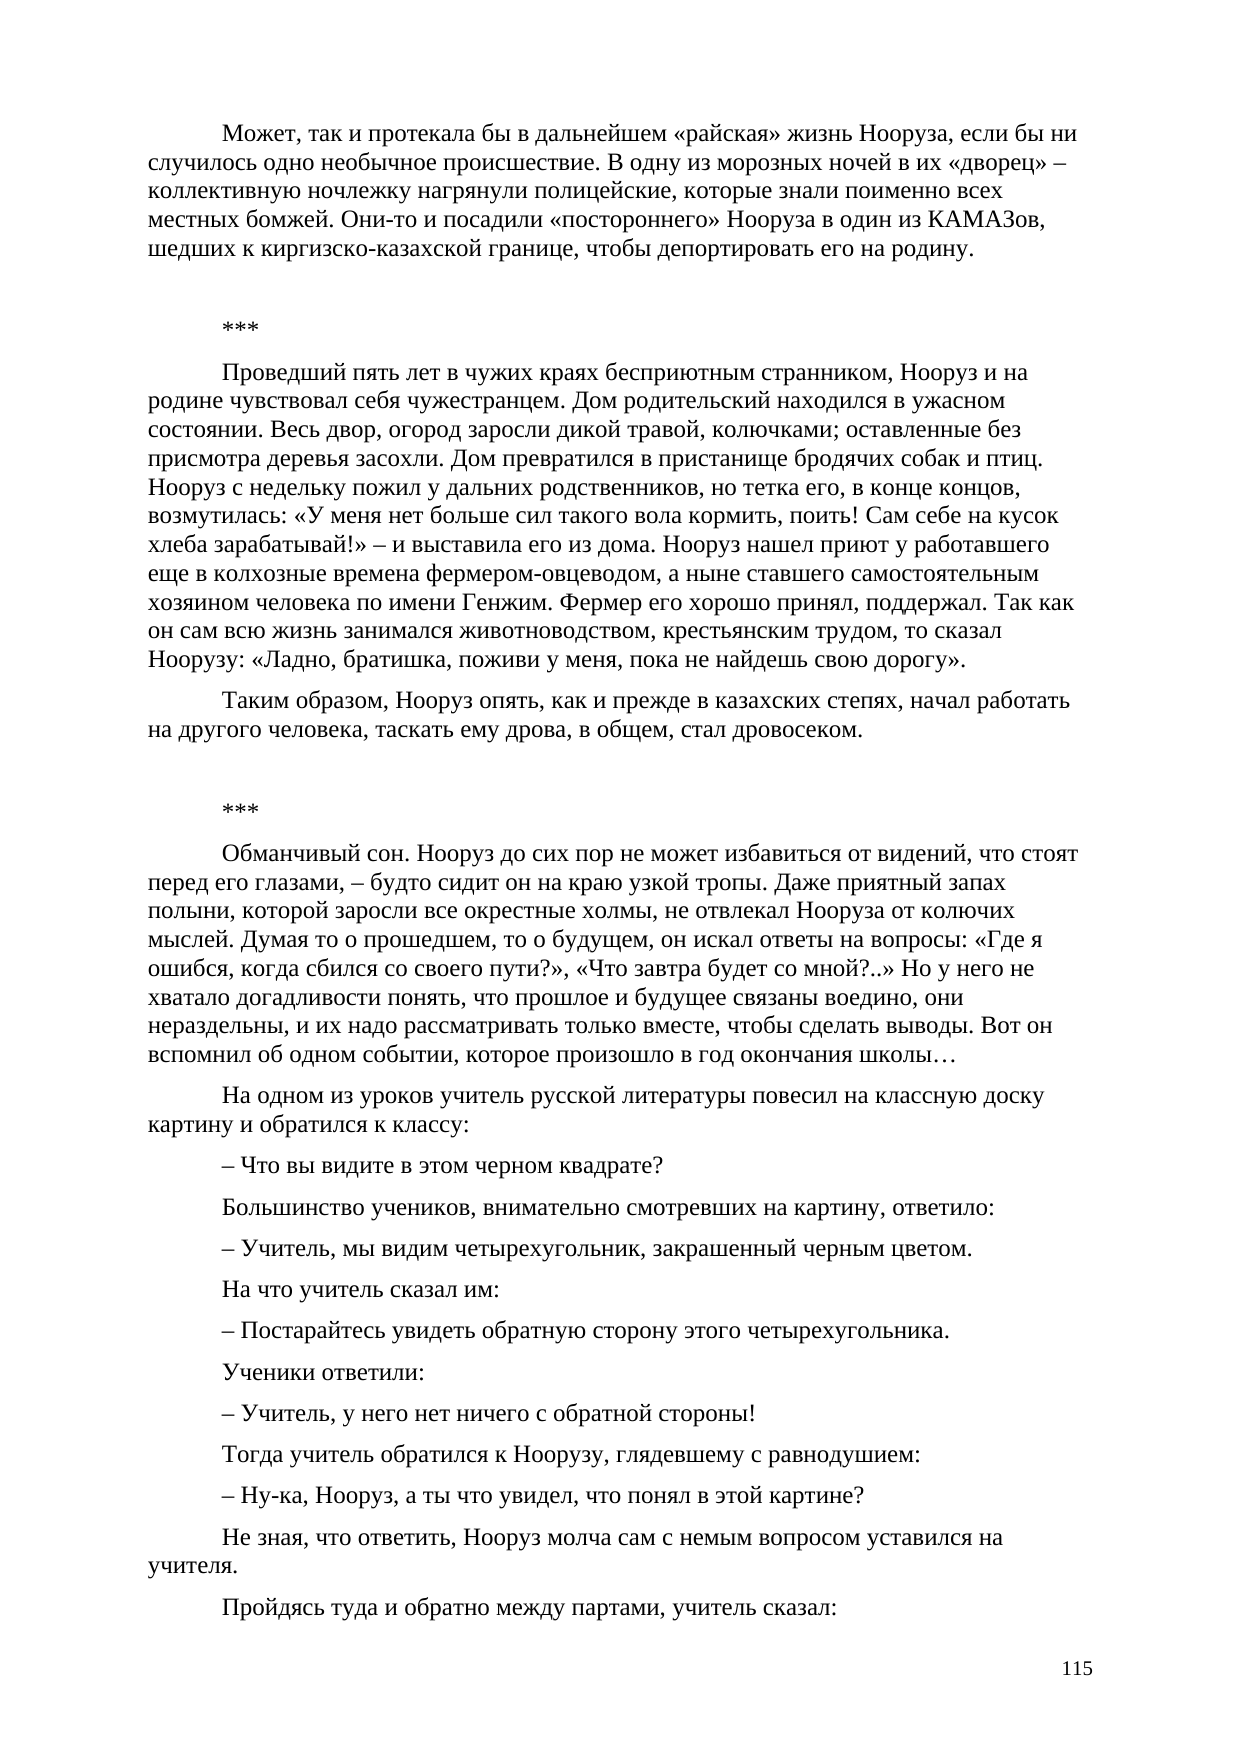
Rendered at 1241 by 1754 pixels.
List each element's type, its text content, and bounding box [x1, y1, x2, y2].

list – Ну-ка, Нооруз, а ты что увидел, что понял в этой картине? [148, 1481, 1092, 1509]
list Большинство учеников, внимательно смотревших на картину, ответило: [148, 1192, 1092, 1221]
list – Учитель, у него нет ничего с обратной стороны! [148, 1398, 1092, 1427]
list – Что вы видите в этом черном квадрате? [148, 1151, 1092, 1179]
list Таким образом, Нооруз опять, как и прежде в казахских степях, начал работать на другого человека, таскать ему дрова, в общем, стал дровосеком. [148, 686, 1092, 743]
list На одном из уроков учитель русской литературы повесил на классную доску картину и обратился к классу: [148, 1081, 1092, 1138]
list *** [148, 316, 1092, 344]
list Обманчивый сон. Нооруз до сих пор не может избавиться от видений, что стоят перед его глазами, – будто сидит он на краю узкой тропы. Даже приятный запах полыни, которой заросли все окрестные холмы, не отвлекал Нооруза от колючих мыслей. Думая то о прошедшем, то о будущем, он искал ответы на вопросы: «Где я ошибся, когда сбился со своего пути?», «Что завтра будет со мной?..» Но у него не хватало догадливости понять, что прошлое и будущее связаны воедино, они нераздельны, и их надо рассматривать только вместе, чтобы сделать выводы. Вот он вспомнил об одном событии, которое произошло в год окончания школы… [148, 838, 1092, 1068]
list *** [148, 797, 1092, 826]
list На что учитель сказал им: [148, 1274, 1092, 1303]
list Проведший пять лет в чужих краях бесприютным странником, Нооруз и на родине чувствовал себя чужестранцем. Дом родительский находился в ужасном состоянии. Весь двор, огород заросли дикой травой, колючками; оставленные без присмотра деревья засохли. Дом превратился в пристанище бродячих собак и птиц. Нооруз с недельку пожил у дальних родственников, но тетка его, в конце концов, возмутилась: «У меня нет больше сил такого вола кормить, поить! Сам себе на кусок хлеба зарабатывай!» – и выставила его из дома. Нооруз нашел приют у работавшего еще в колхозные времена фермером-овцеводом, а ныне ставшего самостоятельным хозяином человека по имени Генжим. Фермер его хорошо принял, поддержал. Так как он сам всю жизнь занимался животноводством, крестьянским трудом, то сказал Ноорузу: «Ладно, братишка, поживи у меня, пока не найдешь свою дорогу». [148, 357, 1092, 673]
list Ученики ответили: [148, 1357, 1092, 1386]
list Может, так и протекала бы в дальнейшем «райская» жизнь Нооруза, если бы ни случилось одно необычное происшествие. В одну из морозных ночей в их «дворец» – коллективную ночлежку нагрянули полицейские, которые знали поименно всех местных бомжей. Они-то и посадили «постороннего» Нооруза в один из КАМАЗов, шедших к киргизско-казахской границе, чтобы депортировать его на родину. [148, 118, 1092, 262]
list Тогда учитель обратился к Ноорузу, глядевшему с равнодушием: [148, 1439, 1092, 1468]
list – Учитель, мы видим четырехугольник, закрашенный черным цветом. [148, 1233, 1092, 1262]
list Не зная, что ответить, Нооруз молча сам с немым вопросом уставился на учителя. [148, 1522, 1092, 1579]
list – Постарайтесь увидеть обратную сторону этого четырехугольника. [148, 1316, 1092, 1344]
list Пройдясь туда и обратно между партами, учитель сказал: [148, 1592, 1092, 1621]
